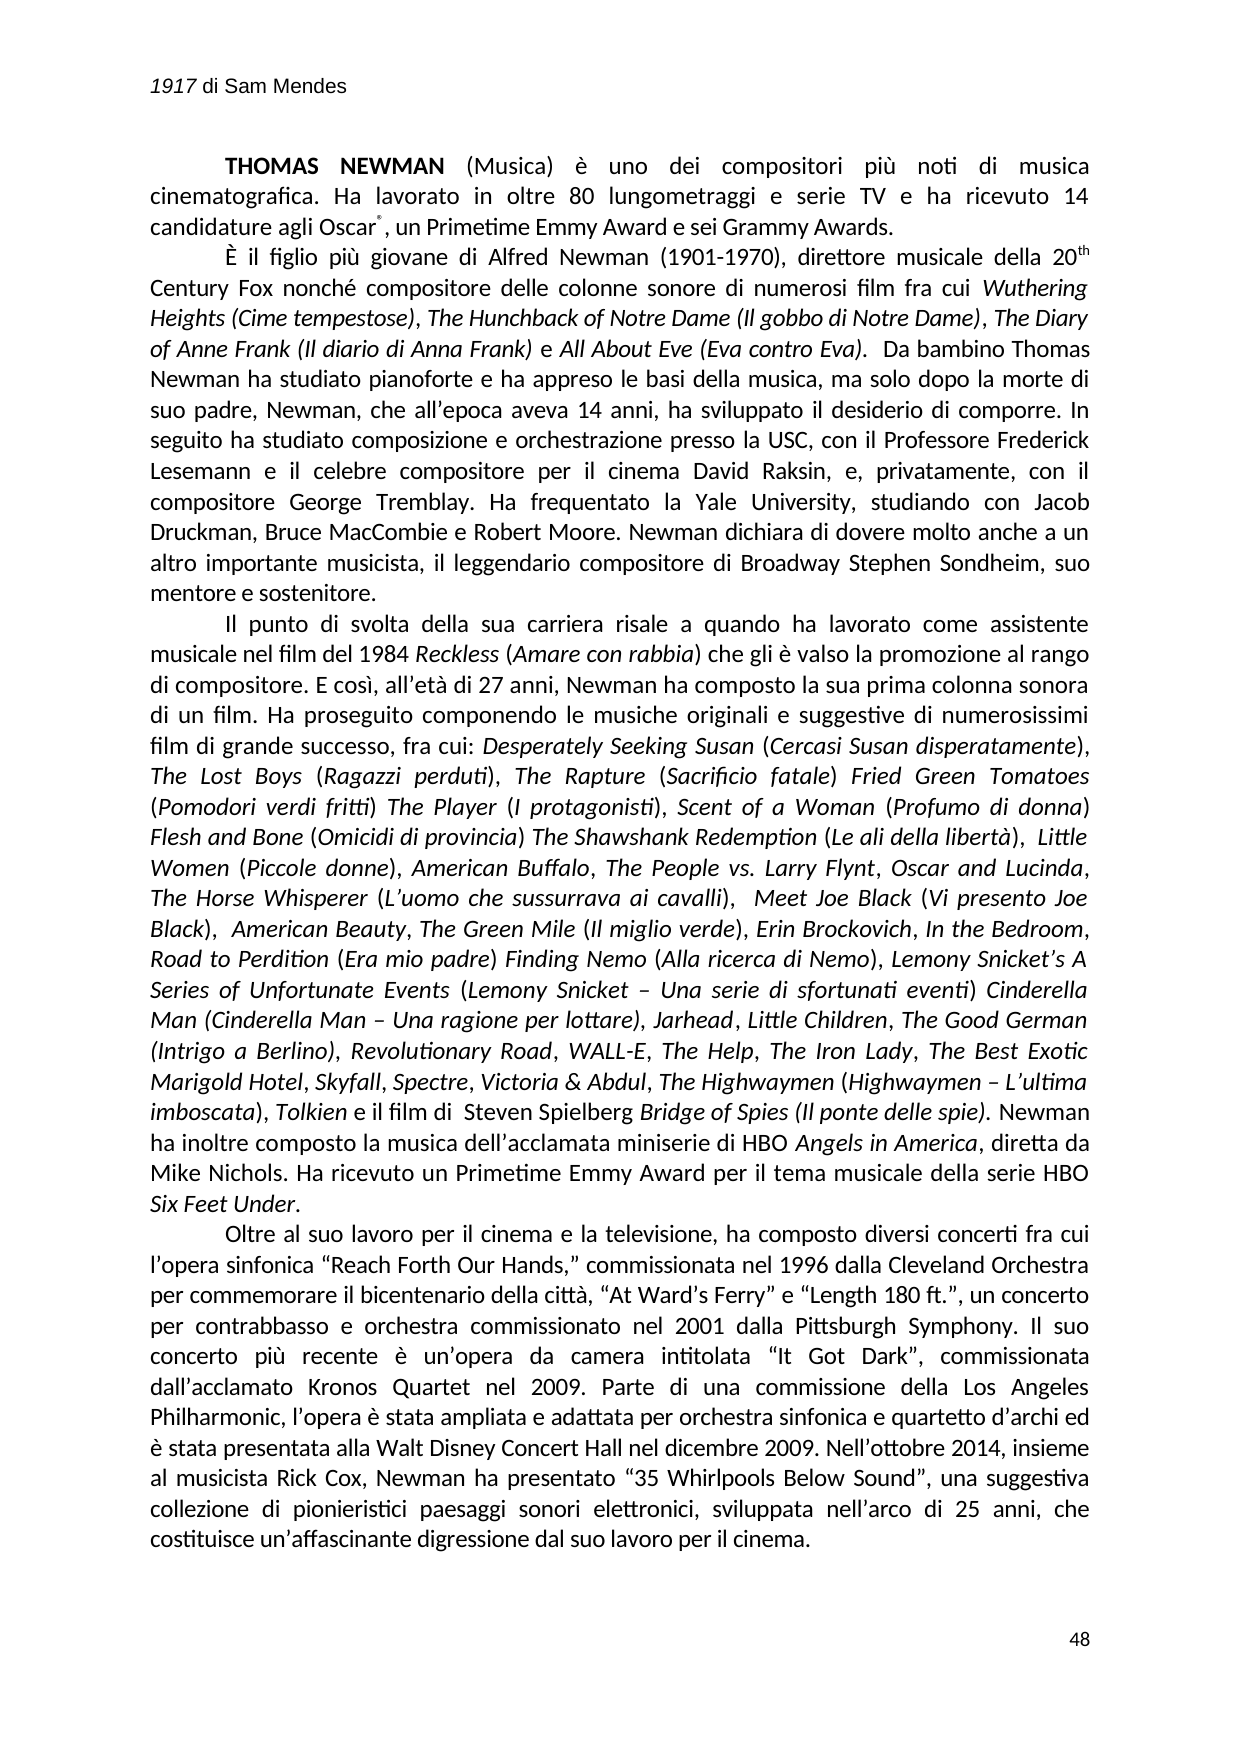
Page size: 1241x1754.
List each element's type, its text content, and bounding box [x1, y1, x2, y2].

text È il figlio più giovane di Alfred Newman (1901-1970), direttore musicale della 20th Century Fox nonché compositore delle colonne sonore di numerosi film fra cui Wuthering Heights (Cime tempestose), The Hunchback of Notre Dame (Il gobbo di Notre Dame), The Diary of Anne Frank (Il diario di Anna Frank) e All About Eve (Eva contro Eva). Da bambino Thomas Newman ha studiato pianoforte e ha appreso le basi della musica, ma solo dopo la morte di suo padre, Newman, che all’epoca aveva 14 anni, ha sviluppato il desiderio di comporre. In seguito ha studiato composizione e orchestrazione presso la USC, con il Professore Frederick Lesemann e il celebre compositore per il cinema David Raksin, e, privatamente, con il compositore George Tremblay. Ha frequentato la Yale University, studiando con Jacob Druckman, Bruce MacCombie e Robert Moore. Newman dichiara di dovere molto anche a un altro importante musicista, il leggendario compositore di Broadway Stephen Sondheim, suo mentore e sostenitore. [150, 242, 1090, 608]
text Oltre al suo lavoro per il cinema e la televisione, ha composto diversi concerti fra cui l’opera sinfonica “Reach Forth Our Hands,” commissionata nel 1996 dalla Cleveland Orchestra per commemorare il bicentenario della città, “At Ward’s Ferry” e “Length 180 ft.”, un concerto per contrabbasso e orchestra commissionato nel 2001 dalla Pittsburgh Symphony. Il suo concerto più recente è un’opera da camera intitolata “It Got Dark”, commissionata dall’acclamato Kronos Quartet nel 2009. Parte di una commissione della Los Angeles Philharmonic, l’opera è stata ampliata e adattata per orchestra sinfonica e quartetto d’archi ed è stata presentata alla Walt Disney Concert Hall nel dicembre 2009. Nell’ottobre 2014, insieme al musicista Rick Cox, Newman ha presentato “35 Whirlpools Below Sound”, una suggestiva collezione di pionieristici paesaggi sonori elettronici, sviluppata nell’arco di 25 anni, che costituisce un’affascinante digressione dal suo lavoro per il cinema. [150, 1218, 1090, 1554]
text Il punto di svolta della sua carriera risale a quando ha lavorato come assistente musicale nel film del 1984 Reckless (Amare con rabbia) che gli è valso la promozione al rango di compositore. E così, all’età di 27 anni, Newman ha composto la sua prima colonna sonora di un film. Ha proseguito componendo le musiche originali e suggestive di numerosissimi film di grande successo, fra cui: Desperately Seeking Susan (Cercasi Susan disperatamente), The Lost Boys (Ragazzi perduti), The Rapture (Sacrificio fatale) Fried Green Tomatoes (Pomodori verdi fritti) The Player (I protagonisti), Scent of a Woman (Profumo di donna) Flesh and Bone (Omicidi di provincia) The Shawshank Redemption (Le ali della libertà), Little Women (Piccole donne), American Buffalo, The People vs. Larry Flynt, Oscar and Lucinda, The Horse Whisperer (L’uomo che sussurrava ai cavalli), Meet Joe Black (Vi presento Joe Black), American Beauty, The Green Mile (Il miglio verde), Erin Brockovich, In the Bedroom, Road to Perdition (Era mio padre) Finding Nemo (Alla ricerca di Nemo), Lemony Snicket’s A Series of Unfortunate Events (Lemony Snicket – Una serie di sfortunati eventi) Cinderella Man (Cinderella Man – Una ragione per lottare), Jarhead, Little Children, The Good German (Intrigo a Berlino), Revolutionary Road, WALL-E, The Help, The Iron Lady, The Best Exotic Marigold Hotel, Skyfall, Spectre, Victoria & Abdul, The Highwaymen (Highwaymen – L’ultima imboscata), Tolkien e il film di Steven Spielberg Bridge of Spies (Il ponte delle spie). Newman ha inoltre composto la musica dell’acclamata miniserie di HBO Angels in America, diretta da Mike Nichols. Ha ricevuto un Primetime Emmy Award per il tema musicale della serie HBO Six Feet Under. [150, 608, 1090, 1218]
text THOMAS NEWMAN (Musica) è uno dei compositori più noti di musica cinematografica. Ha lavorato in oltre 80 lungometraggi e serie TV e ha ricevuto 14 candidature agli Oscar®, un Primetime Emmy Award e sei Grammy Awards. [150, 150, 1090, 242]
